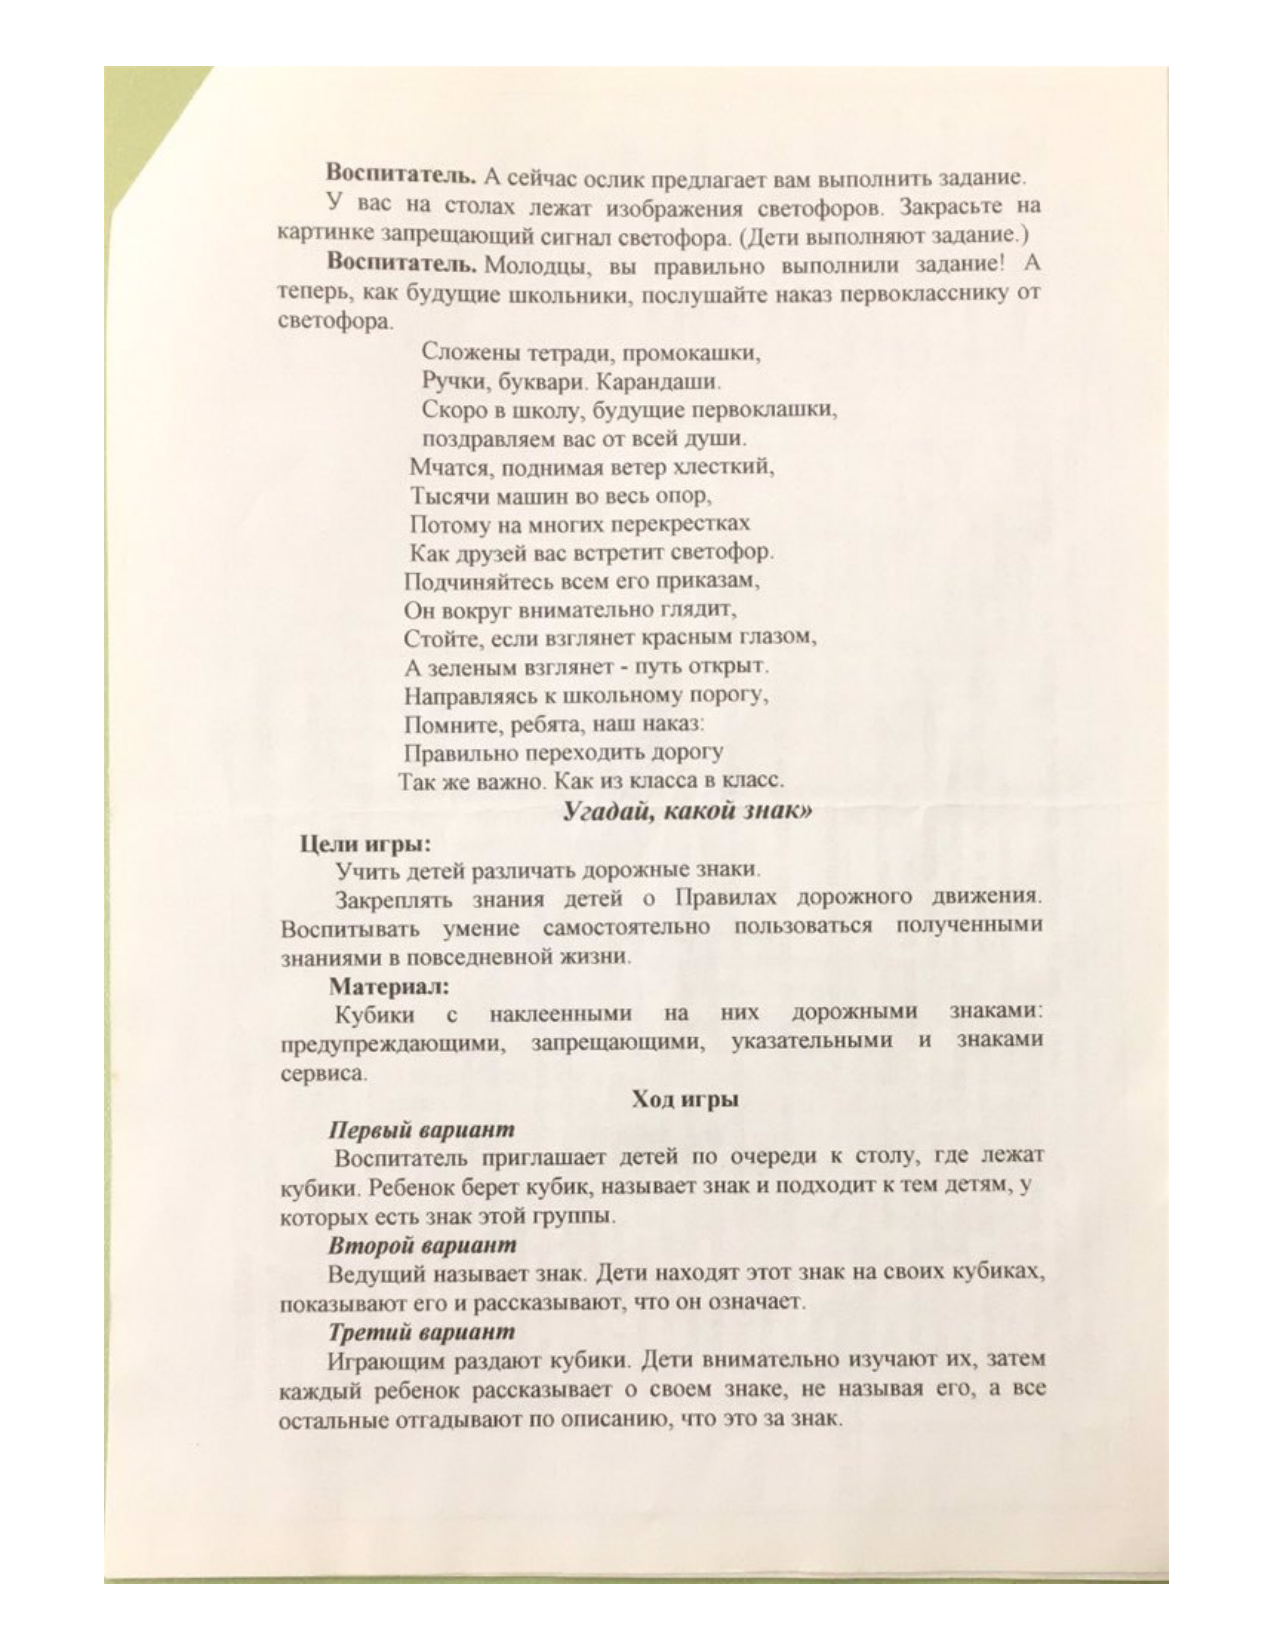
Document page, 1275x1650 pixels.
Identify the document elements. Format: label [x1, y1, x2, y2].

picture [104, 66, 1169, 1584]
